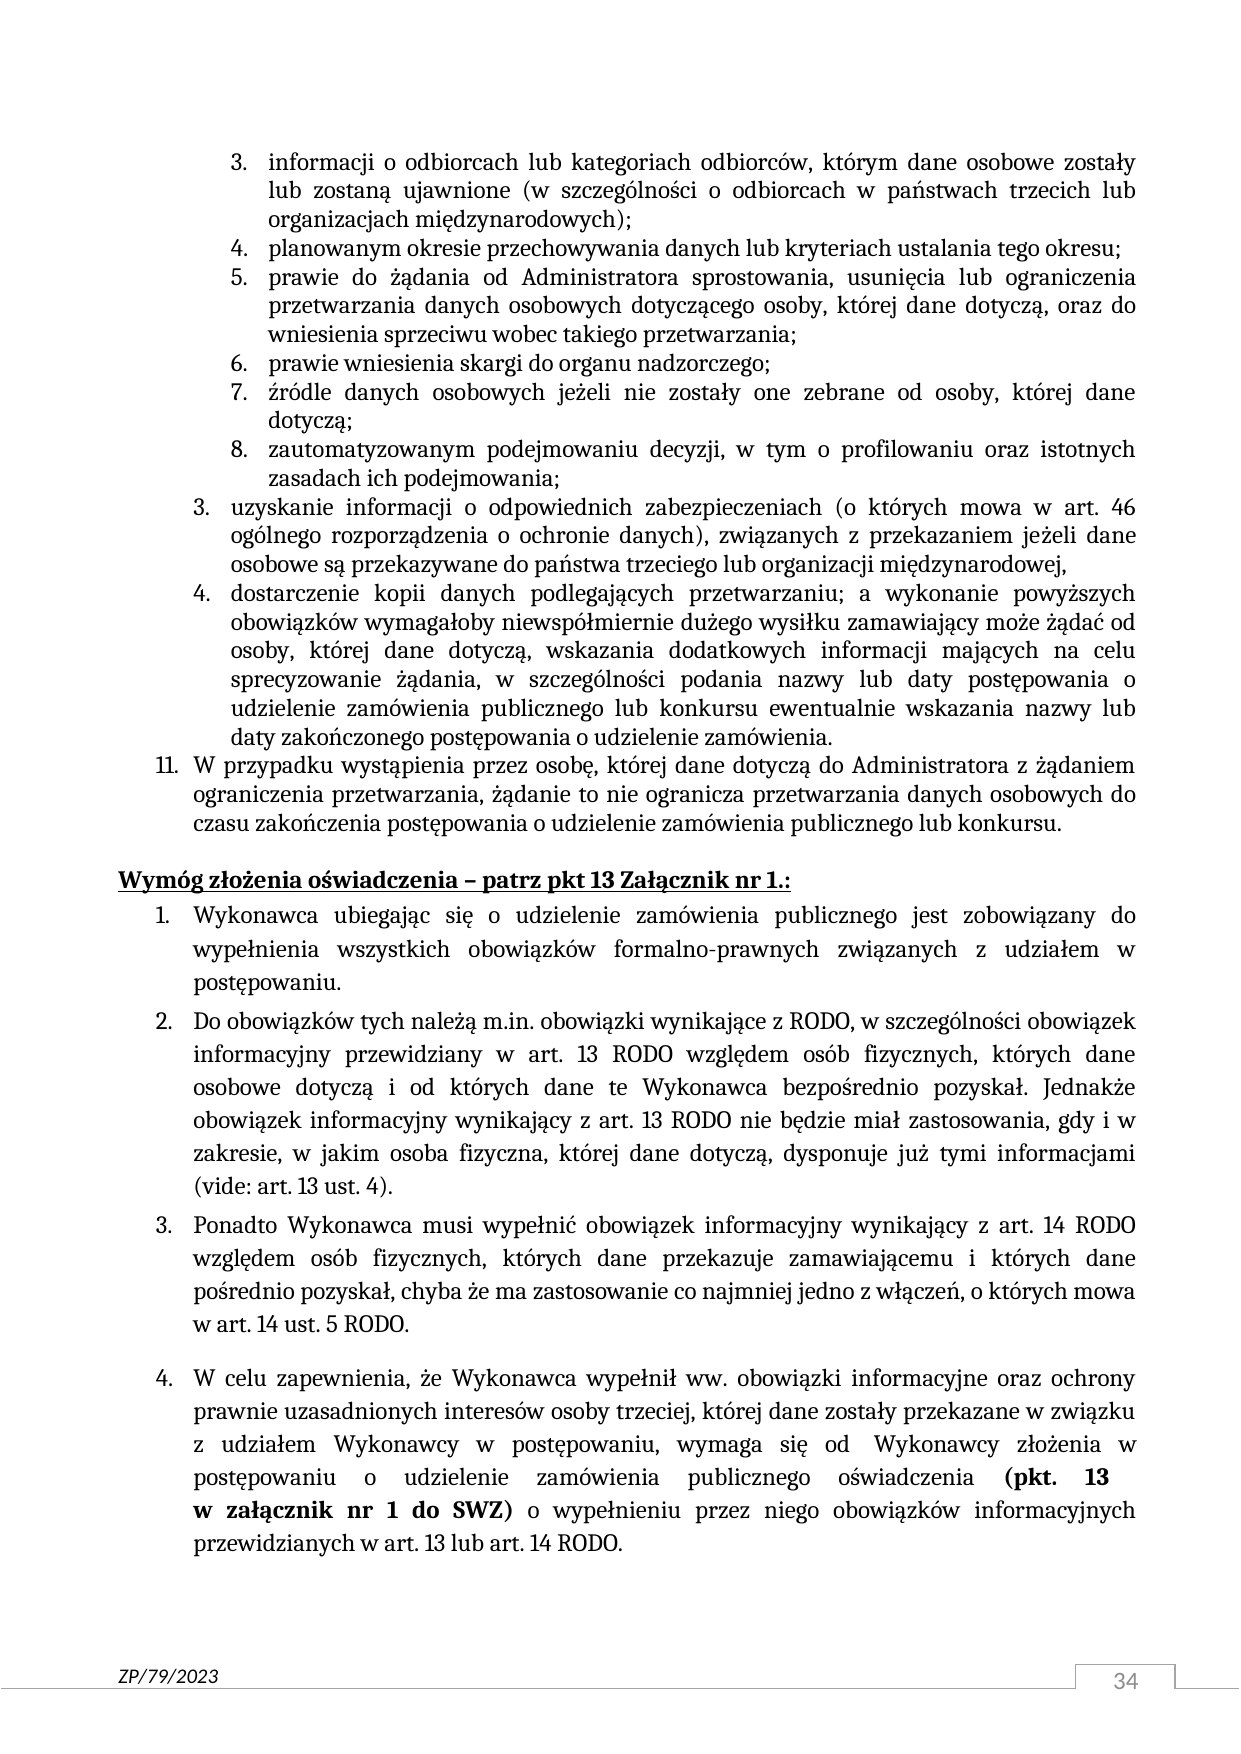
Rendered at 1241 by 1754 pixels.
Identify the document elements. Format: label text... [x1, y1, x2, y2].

list dostarczenie kopii danych podlegających przetwarzaniu; a wykonanie powyższych obowiązków wymagałoby niewspółmiernie dużego wysiłku zamawiający może żądać od osoby, której dane dotyczą, wskazania dodatkowych informacji mających na celu sprecyzowanie żądania, w szczególności podania nazwy lub daty postępowania o udzielenie zamówienia publicznego lub konkursu ewentualnie wskazania nazwy lub daty zakończonego postępowania o udzielenie zamówienia. [193, 579, 1137, 751]
list uzyskanie informacji o odpowiednich zabezpieczeniach (o których mowa w art. 46 ogólnego rozporządzenia o ochronie danych), związanych z przekazaniem jeżeli dane osobowe są przekazywane do państwa trzeciego lub organizacji międzynarodowej, [193, 493, 1137, 579]
list Wykonawca ubiegając się o udzielenie zamówienia publicznego jest zobowiązany do wypełnienia wszystkich obowiązków formalno-prawnych związanych z udziałem w postępowaniu. [156, 901, 1137, 996]
list planowanym okresie przechowywania danych lub kryteriach ustalania tego okresu; [231, 234, 1137, 263]
list źródle danych osobowych jeżeli nie zostały one zebrane od osoby, której dane dotyczą; [231, 378, 1137, 435]
list W celu zapewnienia, że Wykonawca wypełnił ww. obowiązki informacyjne oraz ochrony prawnie uzasadnionych interesów osoby trzeciej, której dane zostały przekazane w związku z udziałem Wykonawcy w postępowaniu, wymaga się od Wykonawcy złożenia w postępowaniu o udzielenie zamówienia publicznego oświadczenia (pkt. 13 w załącznik nr 1 do SWZ) o wypełnieniu przez niego obowiązków informacyjnych przewidzianych w art. 13 lub art. 14 RODO. [156, 1364, 1137, 1558]
list Do obowiązków tych należą m.in. obowiązki wynikające z RODO, w szczególności obowiązek informacyjny przewidziany w art. 13 RODO względem osób fizycznych, których dane osobowe dotyczą i od których dane te Wykonawca bezpośrednio pozyskał. Jednakże obowiązek informacyjny wynikający z art. 13 RODO nie będzie miał zastosowania, gdy i w zakresie, w jakim osoba fizyczna, której dane dotyczą, dysponuje już tymi informacjami (vide: art. 13 ust. 4). [156, 1007, 1137, 1201]
list zautomatyzowanym podejmowaniu decyzji, w tym o profilowaniu oraz istotnych zasadach ich podejmowania; [231, 435, 1137, 493]
list W przypadku wystąpienia przez osobę, której dane dotyczą do Administratora z żądaniem ograniczenia przetwarzania, żądanie to nie ogranicza przetwarzania danych osobowych do czasu zakończenia postępowania o udzielenie zamówienia publicznego lub konkursu. [156, 751, 1137, 838]
text Wymóg złożenia oświadczenia – patrz pkt 13 Załącznik nr 1.: [118, 866, 1137, 895]
list informacji o odbiorcach lub kategoriach odbiorców, którym dane osobowe zostały lub zostaną ujawnione (w szczególności o odbiorcach w państwach trzecich lub organizacjach międzynarodowych); [231, 148, 1137, 234]
list prawie wniesienia skargi do organu nadzorczego; [231, 349, 1137, 378]
list prawie do żądania od Administratora sprostowania, usunięcia lub ograniczenia przetwarzania danych osobowych dotyczącego osoby, której dane dotyczą, oraz do wniesienia sprzeciwu wobec takiego przetwarzania; [231, 263, 1137, 349]
list Ponadto Wykonawca musi wypełnić obowiązek informacyjny wynikający z art. 14 RODO względem osób fizycznych, których dane przekazuje zamawiającemu i których dane pośrednio pozyskał, chyba że ma zastosowanie co najmniej jedno z włączeń, o których mowa w art. 14 ust. 5 RODO. [156, 1211, 1137, 1339]
